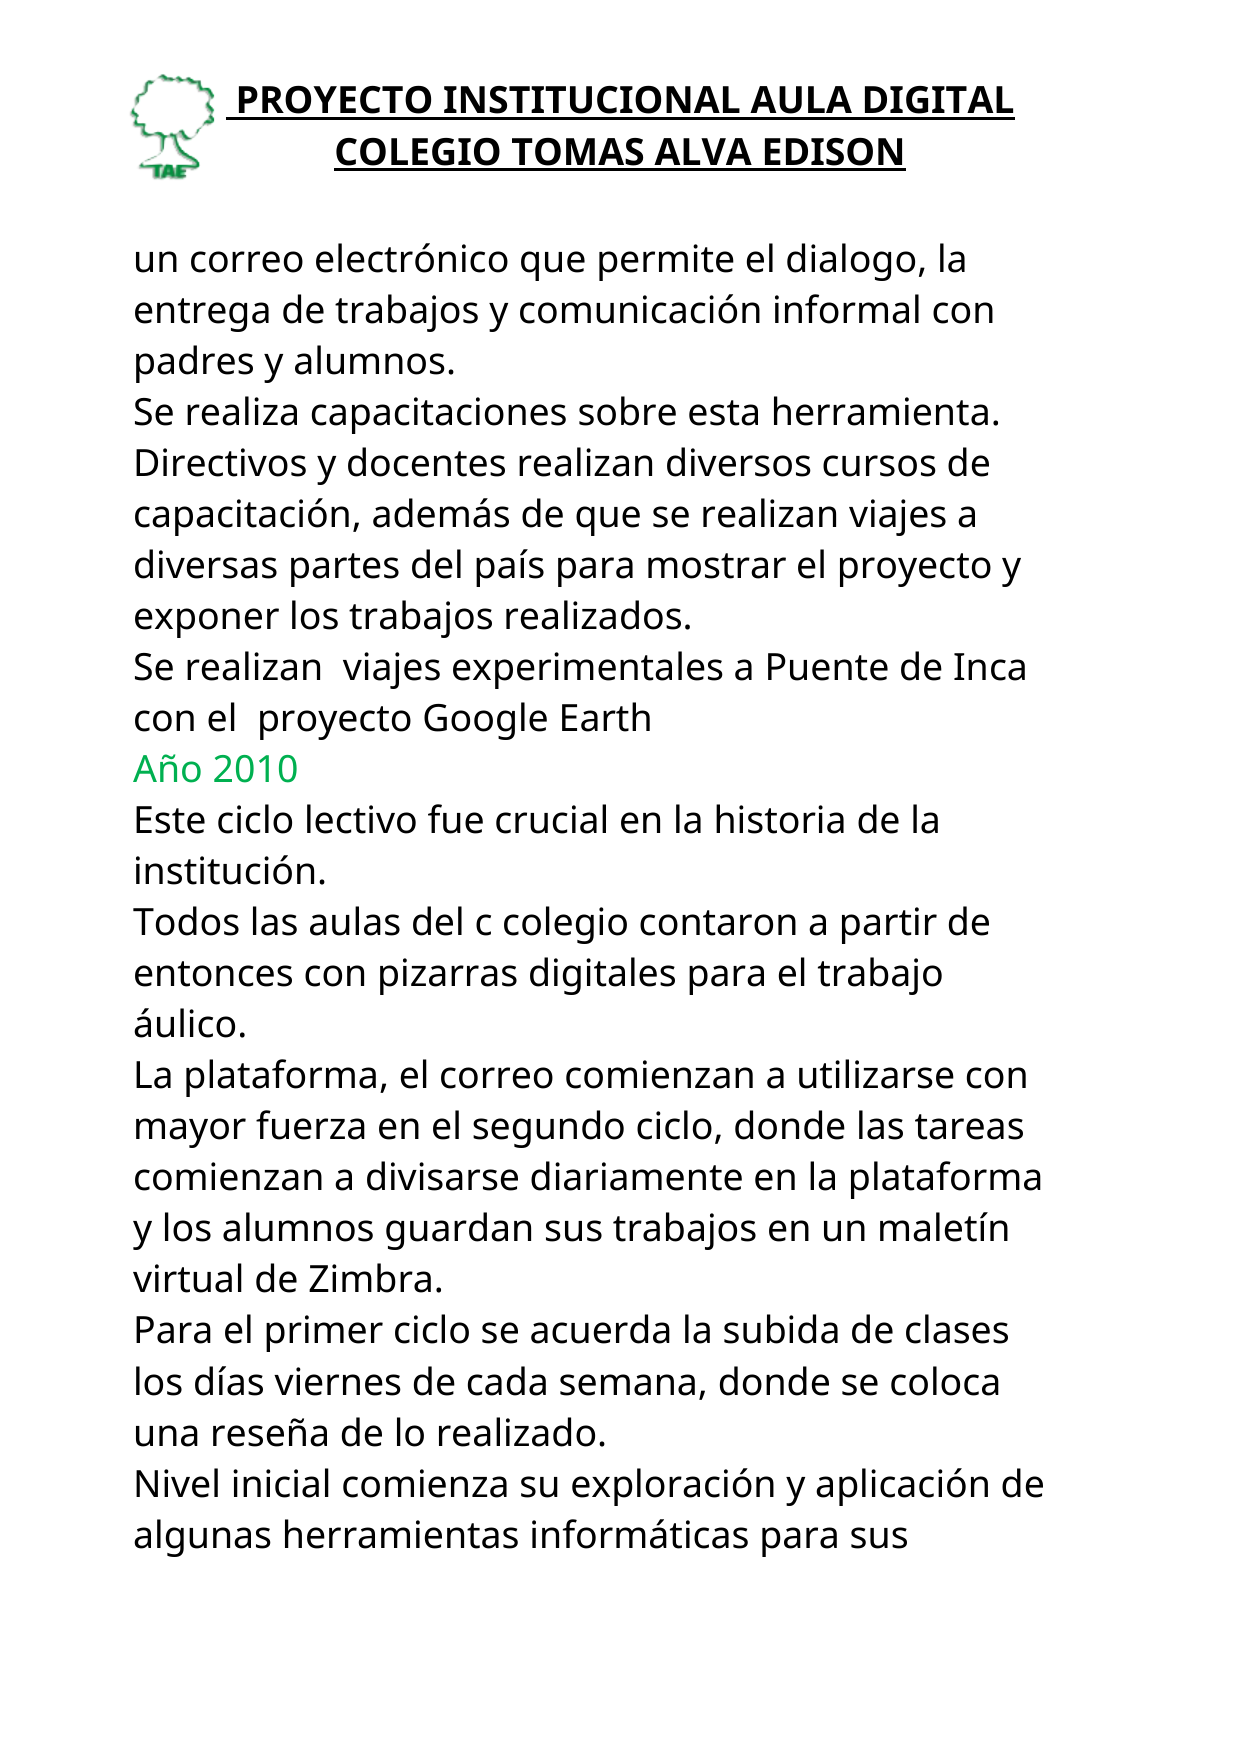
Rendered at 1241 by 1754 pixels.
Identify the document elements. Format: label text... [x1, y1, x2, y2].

picture [126, 73, 216, 184]
